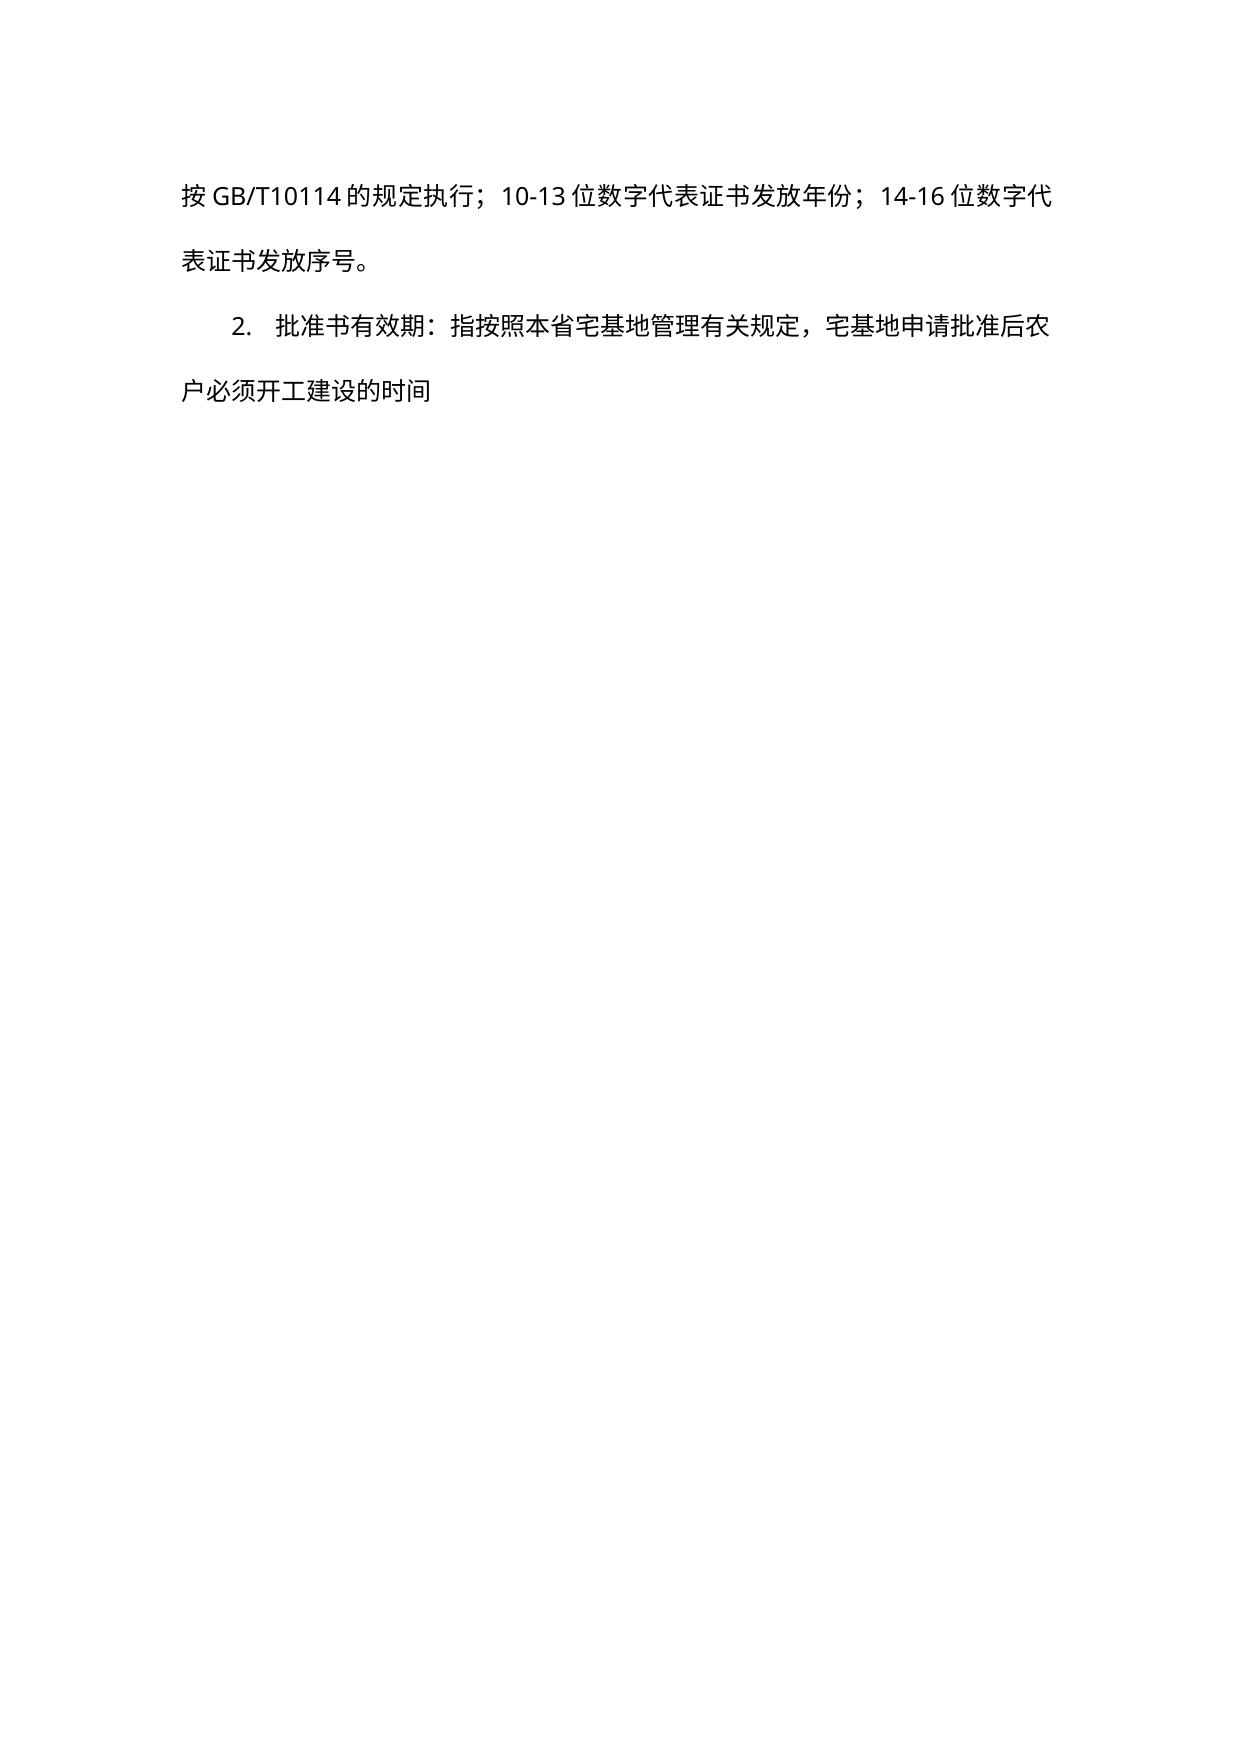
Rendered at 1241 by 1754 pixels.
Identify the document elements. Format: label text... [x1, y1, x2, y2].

list 批准书有效期：指按照本省宅基地管理有关规定，宅基地申请批准后农户必须开工建设的时间 [181, 292, 1053, 422]
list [181, 162, 1053, 292]
